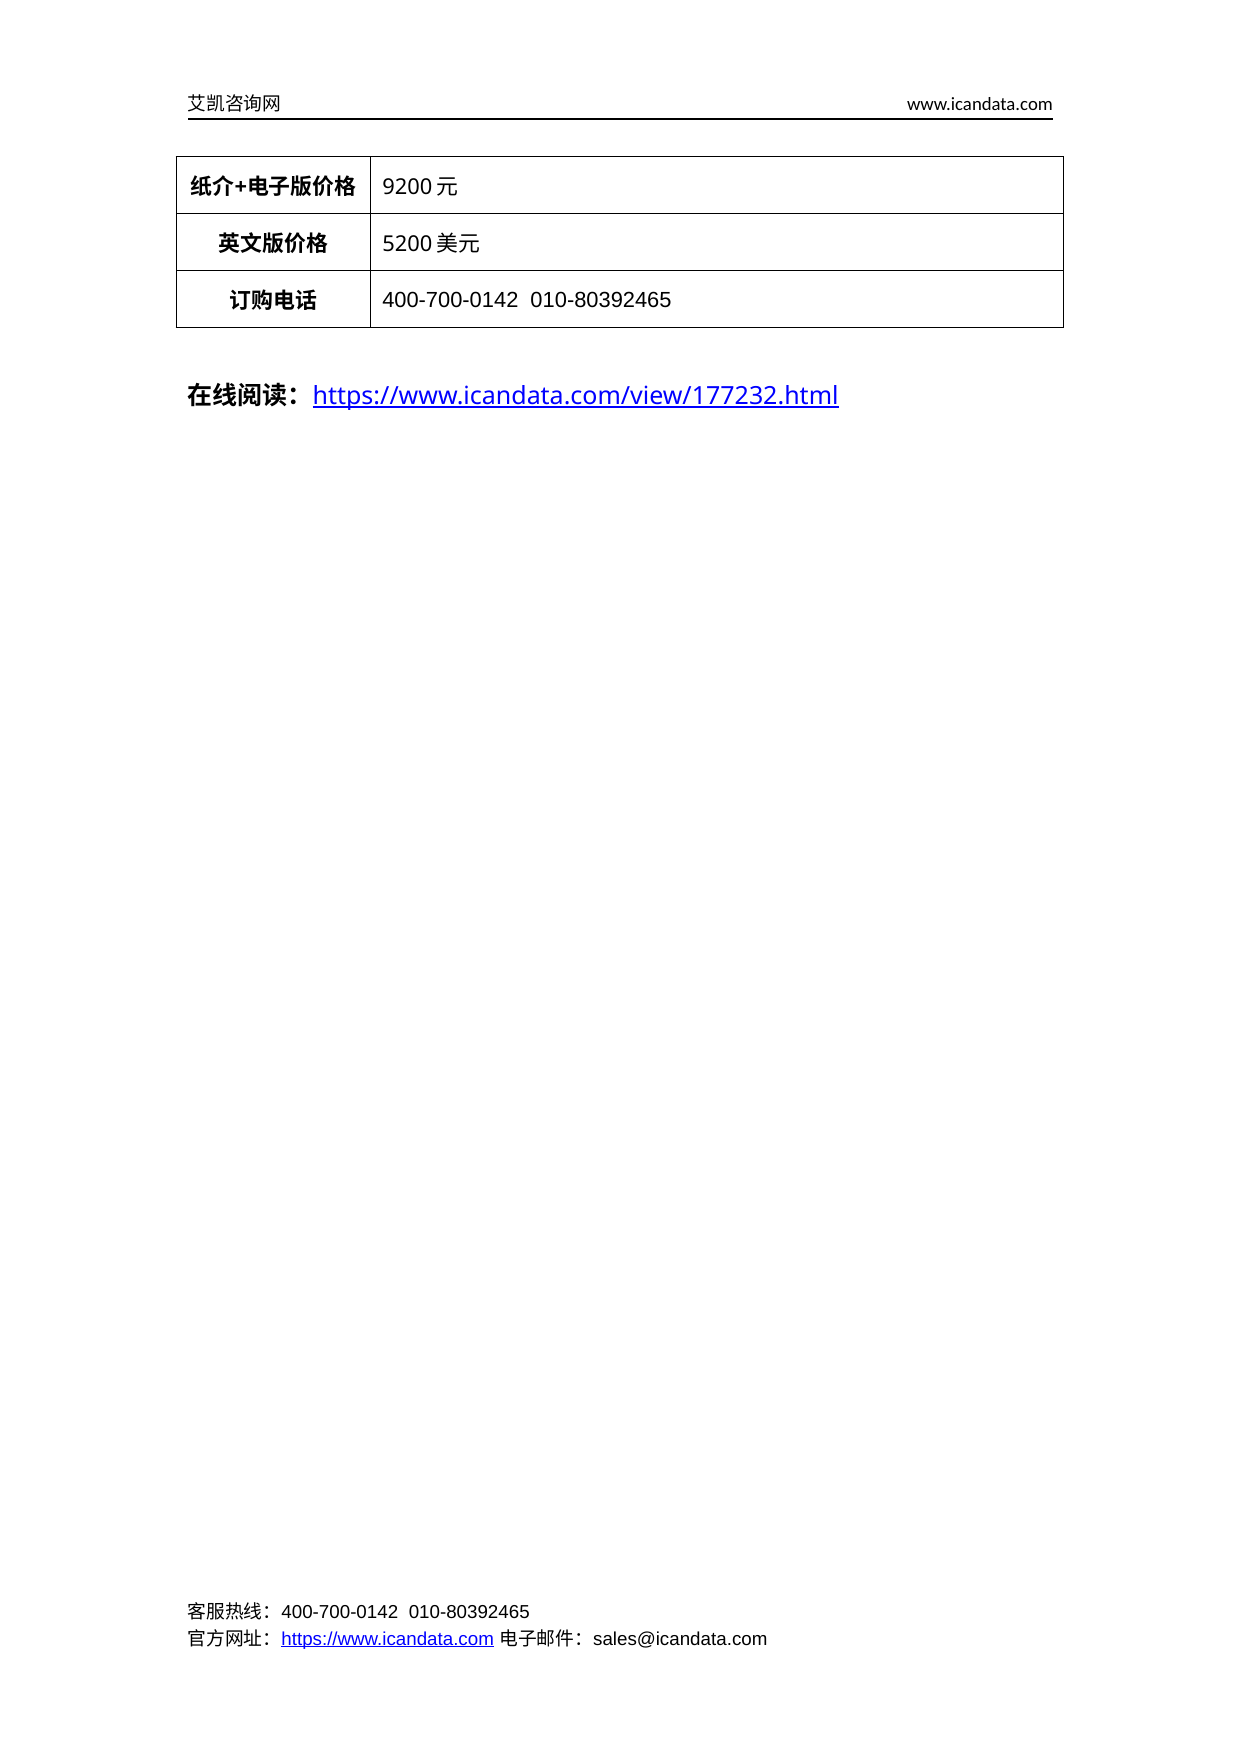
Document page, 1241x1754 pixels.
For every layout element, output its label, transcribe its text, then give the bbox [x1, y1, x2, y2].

table_cell 订购电话 [177, 271, 370, 327]
table_cell 纸介+电子版价格 [177, 157, 370, 213]
table_cell 5200美元 [371, 214, 1063, 270]
table_cell 400-700-0142 010-80392465 [371, 271, 1063, 327]
table_cell 9200元 [371, 157, 1063, 213]
text 在线阅读：https://www.icandata.com/view/177232.html [187, 361, 1053, 426]
table_cell 英文版价格 [177, 214, 370, 270]
